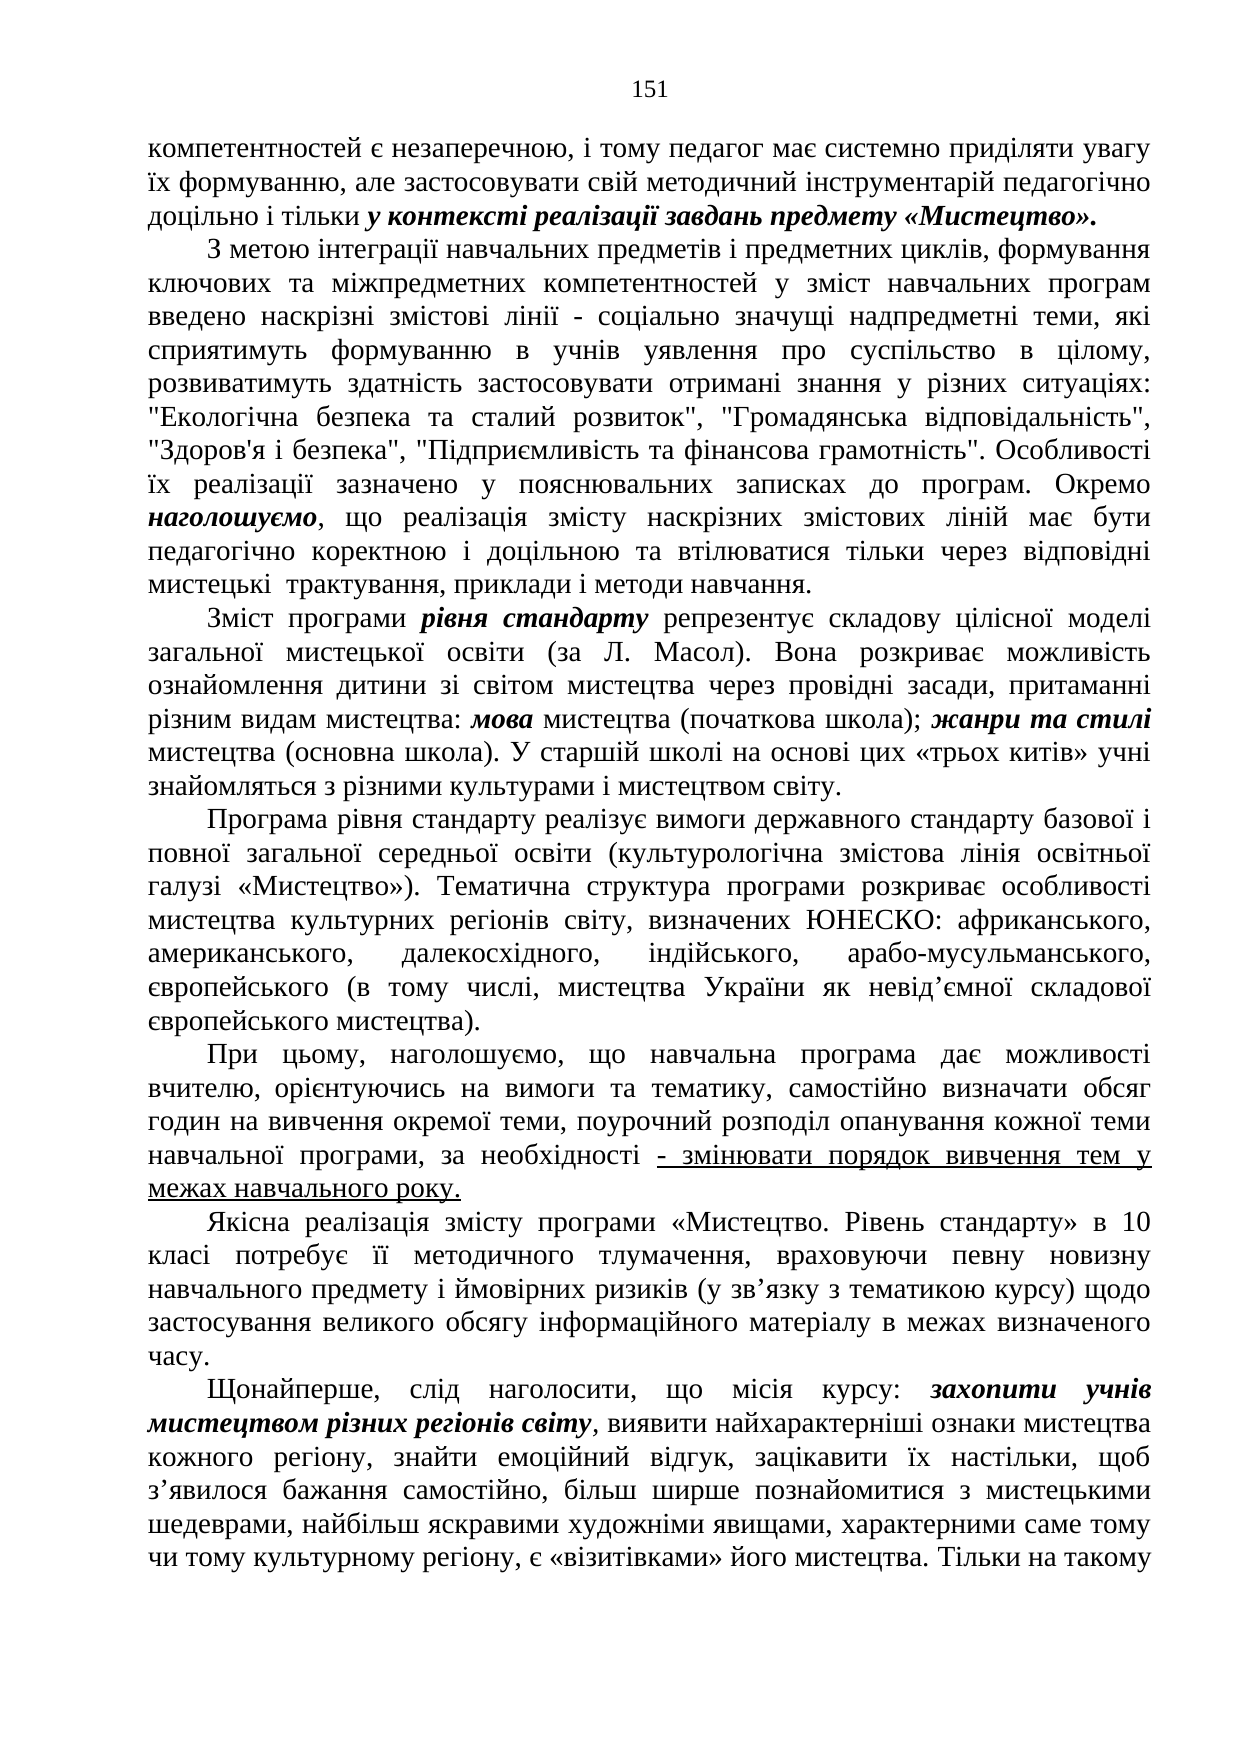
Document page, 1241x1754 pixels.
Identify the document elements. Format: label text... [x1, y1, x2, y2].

text Програма рівня стандарту реалізує вимоги державного стандарту базової і повної загальної середньої освіти (культурологічна змістова лінія освітньої галузі «Мистецтво»). Тематична структура програми розкриває особливості мистецтва культурних регіонів світу, визначених ЮНЕСКО: африканського, американського, далекосхідного, індійського, арабо-мусульманського, європейського (в тому числі, мистецтва України як невід’ємної складової європейського мистецтва). [148, 801, 1152, 1036]
text Зміст програми рівня стандарту репрезентує складову цілісної моделі загальної мистецької освіти (за Л. Масол). Вона розкриває можливість ознайомлення дитини зі світом мистецтва через провідні засади, притаманні різним видам мистецтва: мова мистецтва (початкова школа); жанри та стилі мистецтва (основна школа). У старшій школі на основі цих «трьох китів» учні знайомляться з різними культурами і мистецтвом світу. [148, 600, 1152, 801]
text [148, 131, 1152, 231]
text При цьому, наголошуємо, що навчальна програма дає можливості вчителю, орієнтуючись на вимоги та тематику, самостійно визначати обсяг годин на вивчення окремої теми, поурочний розподіл опанування кожної теми навчальної програми, за необхідності - змінювати порядок вивчення тем у межах навчального року. [148, 1036, 1152, 1204]
text З метою інтеграції навчальних предметів і предметних циклів, формування ключових та міжпредметних компетентностей у зміст навчальних програм введено наскрізні змістові лінії - соціально значущі надпредметні теми, які сприятимуть формуванню в учнів уявлення про суспільство в цілому, розвиватимуть здатність застосовувати отримані знання у різних ситуаціях: "Екологічна безпека та сталий розвиток", "Громадянська відповідальність", "Здоров'я і безпека", "Підприємливість та фінансова грамотність". Особливості їх реалізації зазначено у пояснювальних записках до програм. Окремо наголошуємо, що реалізація змісту наскрізних змістових ліній має бути педагогічно коректною і доцільною та втілюватися тільки через відповідні мистецькі трактування, приклади і методи навчання. [148, 231, 1152, 600]
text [148, 1372, 1152, 1573]
text Якісна реалізація змісту програми «Мистецтво. Рівень стандарту» в 10 класі потребує її методичного тлумачення, враховуючи певну новизну навчального предмету і ймовірних ризиків (у зв’язку з тематикою курсу) щодо застосування великого обсягу інформаційного матеріалу в межах визначеного часу. [148, 1204, 1152, 1372]
